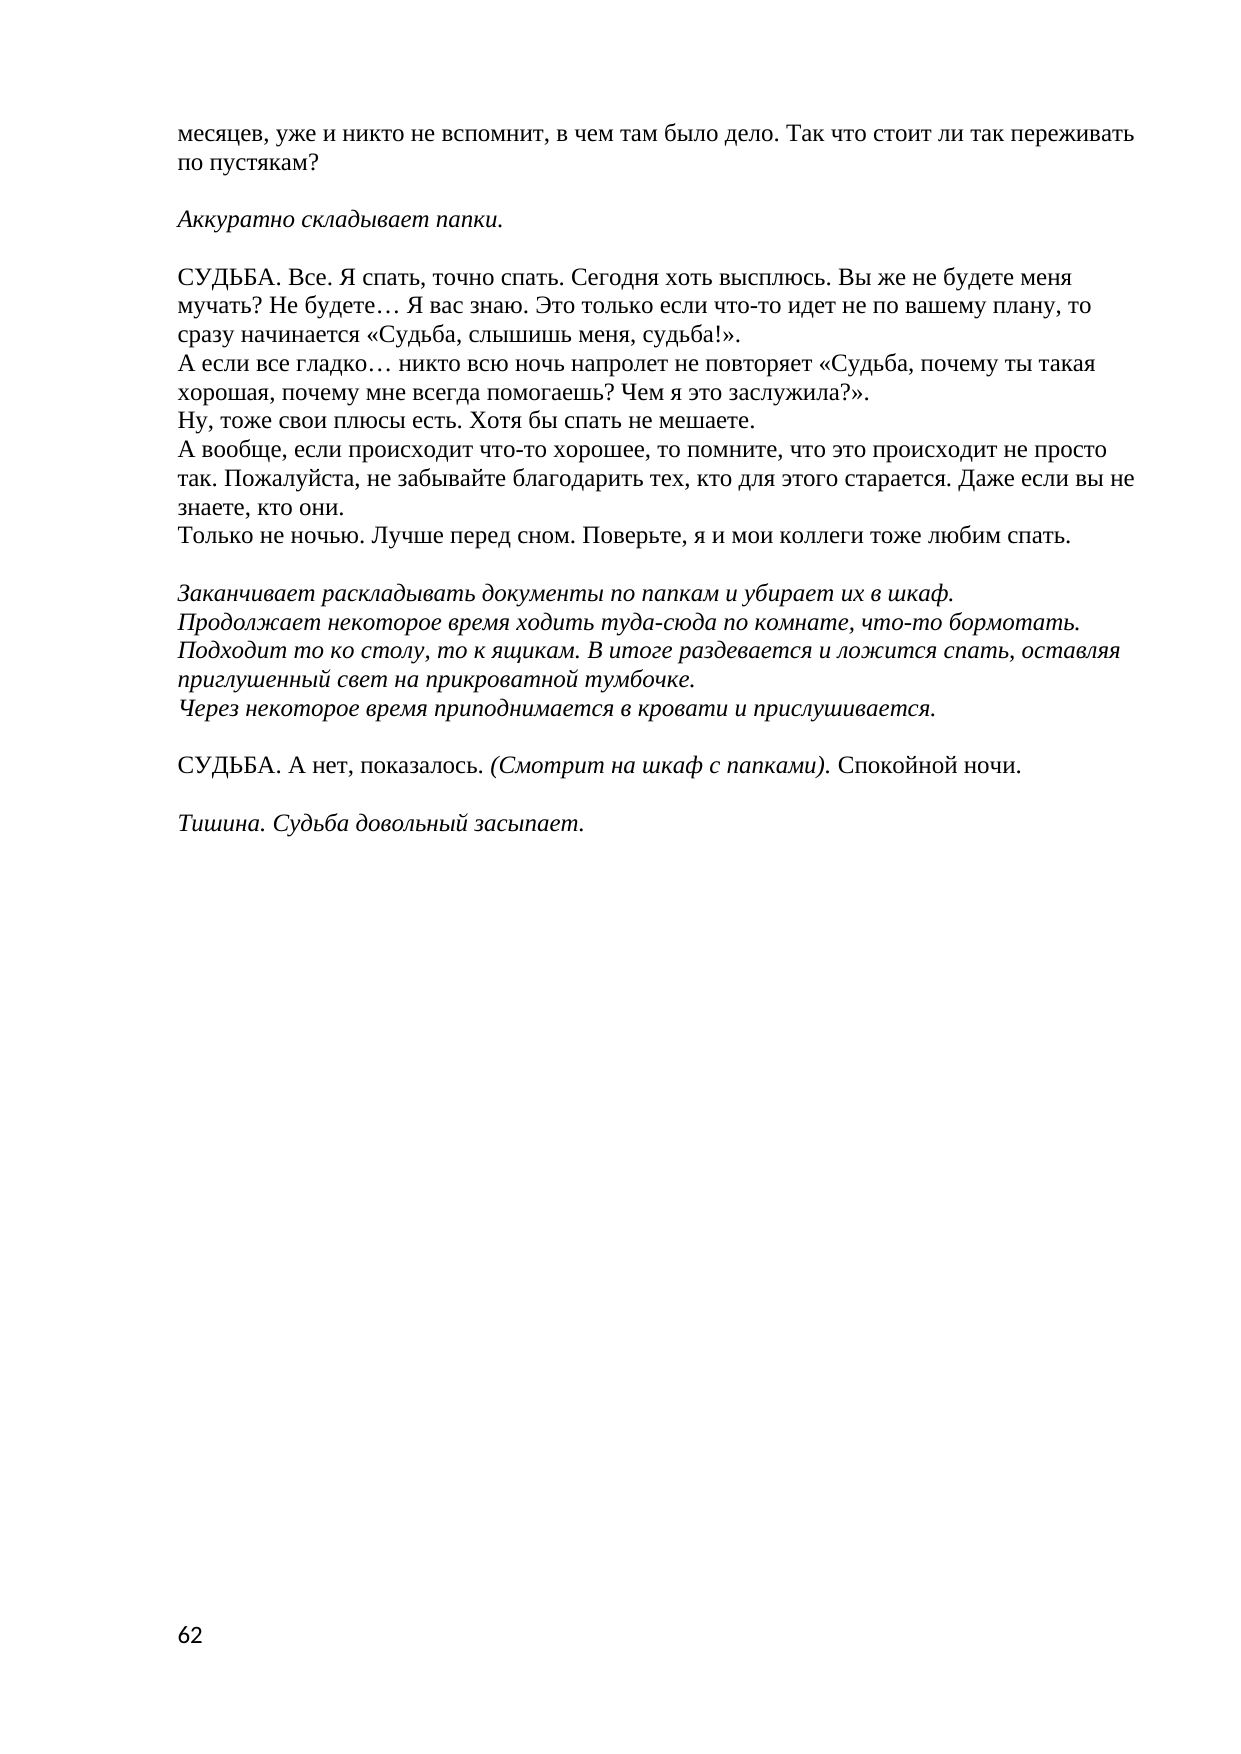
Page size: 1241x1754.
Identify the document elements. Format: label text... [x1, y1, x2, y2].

text Заканчивает раскладывать документы по папкам и убирает их в шкаф. [177, 578, 1152, 607]
text Аккуратно складывает папки. [177, 204, 1152, 233]
text Ну, тоже свои плюсы есть. Хотя бы спать не мешаете. [177, 406, 1152, 434]
text Продолжает некоторое время ходить туда-сюда по комнате, что-то бормотать. Подходит то ко столу, то к ящикам. В итоге раздевается и ложится спать, оставляя приглушенный свет на прикроватной тумбочке. [177, 607, 1152, 693]
text А вообще, если происходит что-то хорошее, то помните, что это происходит не просто так. Пожалуйста, не забывайте благодарить тех, кто для этого старается. Даже если вы не знаете, кто они. [177, 434, 1152, 521]
text А если все гладко… никто всю ночь напролет не повторяет «Судьба, почему ты такая хорошая, почему мне всегда помогаешь? Чем я это заслужила?». [177, 348, 1152, 406]
text СУДЬБА. А нет, показалось. (Смотрит на шкаф с папками). Спокойной ночи. [177, 751, 1152, 779]
text Только не ночью. Лучше перед сном. Поверьте, я и мои коллеги тоже любим спать. [177, 521, 1152, 549]
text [177, 118, 1152, 176]
text Через некоторое время приподнимается в кровати и прислушивается. [177, 693, 1152, 722]
text Тишина. Судьба довольный засыпает. [177, 808, 1152, 837]
text СУДЬБА. Все. Я спать, точно спать. Сегодня хоть высплюсь. Вы же не будете меня мучать? Не будете… Я вас знаю. Это только если что-то идет не по вашему плану, то сразу начинается «Судьба, слышишь меня, судьба!». [177, 262, 1152, 348]
